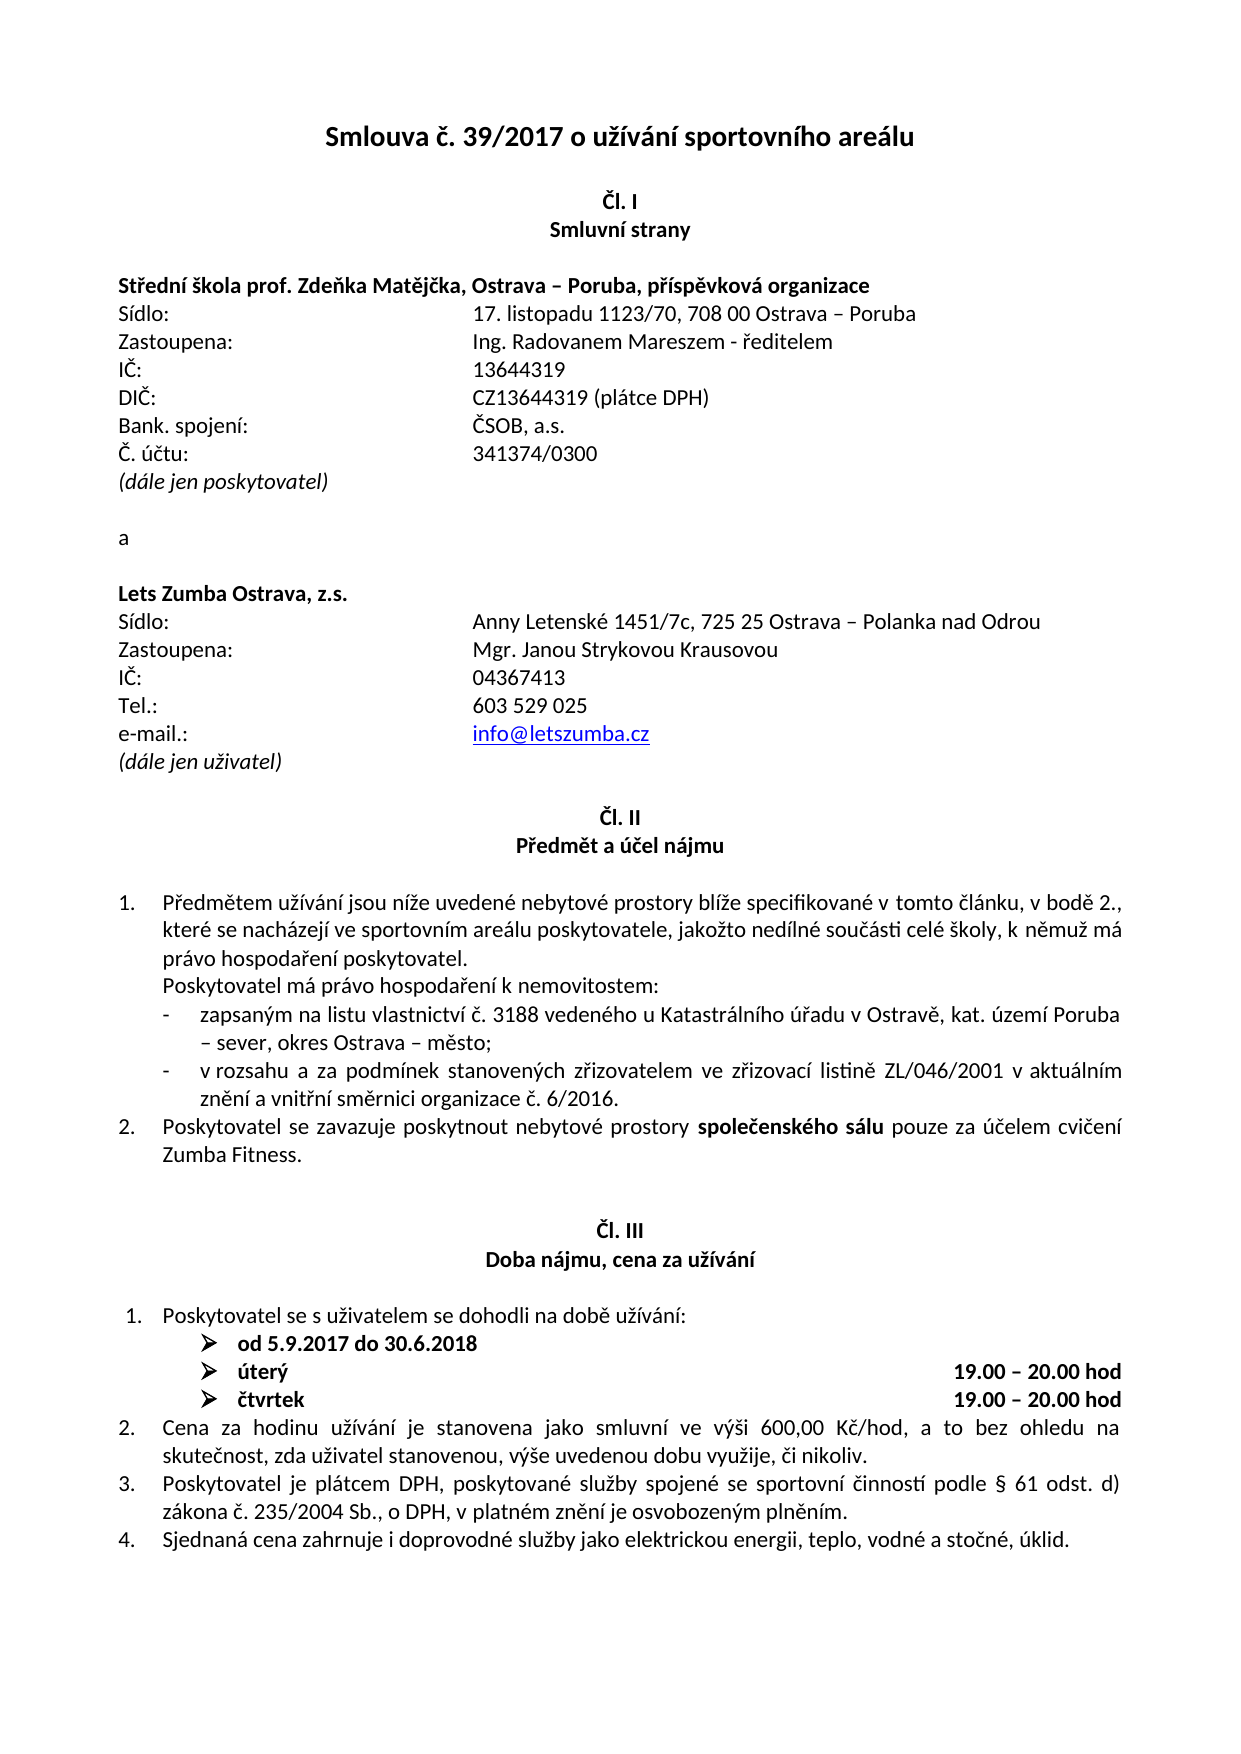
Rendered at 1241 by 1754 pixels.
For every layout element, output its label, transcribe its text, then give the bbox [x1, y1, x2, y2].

list čtvrtek 19.00 – 20.00 hod [200, 1385, 1122, 1413]
list úterý 19.00 – 20.00 hod [200, 1357, 1122, 1385]
list DIČ: CZ13644319 (plátce DPH) [118, 383, 1122, 411]
text Tel.: 603 529 025 [118, 691, 1122, 719]
list zapsaným na listu vlastnictví č. 3188 vedeného u Katastrálního úřadu v Ostravě, kat. území Poruba – sever, okres Ostrava – město; [162, 1000, 1122, 1056]
list (dále jen poskytovatel) [118, 467, 1122, 495]
list v rozsahu a za podmínek stanovených zřizovatelem ve zřizovací listině ZL/046/2001 v aktuálním znění a vnitřní směrnici organizace č. 6/2016. [162, 1056, 1122, 1112]
text Sídlo: Anny Letenské 1451/7c, 725 25 Ostrava – Polanka nad Odrou [118, 607, 1122, 635]
text Doba nájmu, cena za užívání [118, 1245, 1122, 1273]
list Poskytovatel se s uživatelem se dohodli na době užívání: [125, 1301, 1122, 1329]
list Sjednaná cena zahrnuje i doprovodné služby jako elektrickou energii, teplo, vodné a stočné, úklid. [118, 1525, 1122, 1553]
list Zastoupena: Ing. Radovanem Mareszem - ředitelem [118, 327, 1122, 355]
text Čl. III [118, 1217, 1122, 1245]
text a [118, 523, 1122, 551]
list Poskytovatel je plátcem DPH, poskytované služby spojené se sportovní činností podle § 61 odst. d) zákona č. 235/2004 Sb., o DPH, v platném znění je osvobozeným plněním. [118, 1469, 1122, 1525]
text Střední škola prof. Zdeňka Matějčka, Ostrava – Poruba, příspěvková organizace [118, 271, 1122, 299]
text Předmět a účel nájmu [118, 832, 1122, 859]
list Poskytovatel se zavazuje poskytnout nebytové prostory společenského sálu pouze za účelem cvičení Zumba Fitness. [118, 1112, 1122, 1168]
text Čl. I [118, 187, 1122, 215]
text Smlouva č. 39/2017 o užívání sportovního areálu [118, 118, 1122, 154]
text IČ: 04367413 [118, 663, 1122, 691]
list Cena za hodinu užívání je stanovena jako smluvní ve výši 600,00 Kč/hod, a to bez ohledu na skutečnost, zda uživatel stanovenou, výše uvedenou dobu využije, či nikoliv. [118, 1413, 1122, 1469]
list od 5.9.2017 do 30.6.2018 [200, 1329, 1122, 1357]
list Č. účtu: 341374/0300 [118, 439, 1122, 467]
text e-mail.: info@letszumba.cz [118, 719, 1122, 747]
text Lets Zumba Ostrava, z.s. [118, 579, 1122, 607]
list Bank. spojení: ČSOB, a.s. [118, 411, 1122, 439]
list Sídlo: 17. listopadu 1123/70, 708 00 Ostrava – Poruba [118, 299, 1122, 327]
list Poskytovatel má právo hospodaření k nemovitostem: [162, 972, 1122, 1000]
list IČ: 13644319 [118, 355, 1122, 383]
text Zastoupena: Mgr. Janou Strykovou Krausovou [118, 635, 1122, 663]
text Čl. II [118, 803, 1122, 832]
text Smluvní strany [118, 215, 1122, 243]
text (dále jen uživatel) [118, 747, 1122, 776]
list Předmětem užívání jsou níže uvedené nebytové prostory blíže specifikované v tomto článku, v bodě 2., které se nacházejí ve sportovním areálu poskytovatele, jakožto nedílné součásti celé školy, k němuž má právo hospodaření poskytovatel. [118, 888, 1122, 972]
